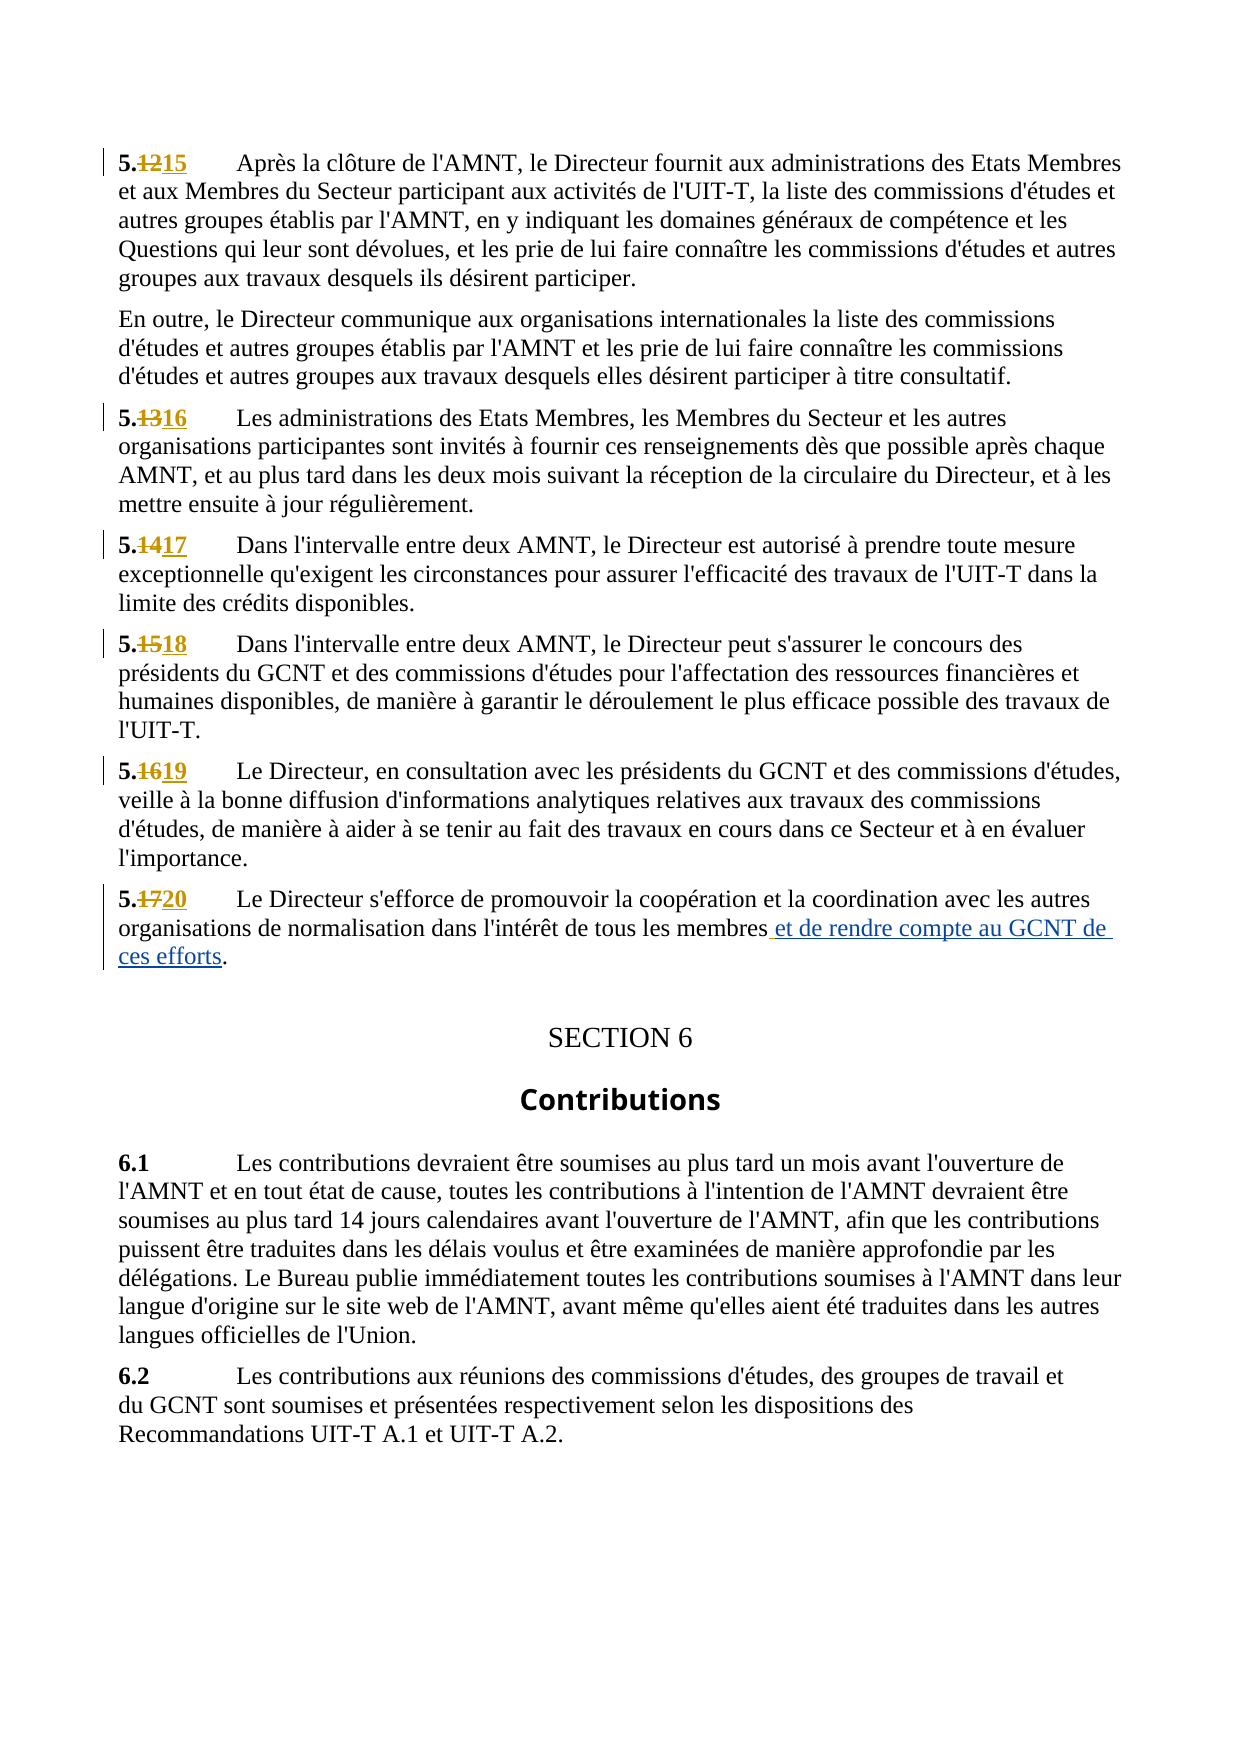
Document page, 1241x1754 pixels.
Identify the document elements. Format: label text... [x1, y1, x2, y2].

text 6.1 Les contributions devraient être soumises au plus tard un mois avant l'ouverture de l'AMNT et en tout état de cause, toutes les contributions à l'intention de l'AMNT devraient être soumises au plus tard 14 jours calendaires avant l'ouverture de l'AMNT, afin que les contributions puissent être traduites dans les délais voulus et être examinées de manière approfondie par les délégations. Le Bureau publie immédiatement toutes les contributions soumises à l'AMNT dans leur langue d'origine sur le site web de l'AMNT, avant même qu'elles aient été traduites dans les autres langues officielles de l'Union. [118, 1148, 1122, 1349]
text 5. Après la clôture de l'AMNT, le Directeur fournit aux administrations des Etats Membres et aux Membres du Secteur participant aux activités de l'UIT-T, la liste des commissions d'études et autres groupes établis par l'AMNT, en y indiquant les domaines généraux de compétence et les Questions qui leur sont dévolues, et les prie de lui faire connaître les commissions d'études et autres groupes aux travaux desquels ils désirent participer. [118, 148, 1122, 291]
text 5. Le Directeur, en consultation avec les présidents du GCNT et des commissions d'études, veille à la bonne diffusion d'informations analytiques relatives aux travaux des commissions d'études, de manière à aider à se tenir au fait des travaux en cours dans ce Secteur et à en évaluer l'importance. [118, 756, 1122, 871]
text 5. Les administrations des Etats Membres, les Membres du Secteur et les autres organisations participantes sont invités à fournir ces renseignements dès que possible après chaque AMNT, et au plus tard dans les deux mois suivant la réception de la circulaire du Directeur, et à les mettre ensuite à jour régulièrement. [118, 403, 1122, 518]
text 5. Le Directeur s'efforce de promouvoir la coopération et la coordination avec les autres organisations de normalisation dans l'intérêt de tous les membres. [118, 884, 1122, 970]
text 5. Dans l'intervalle entre deux AMNT, le Directeur est autorisé à prendre toute mesure exceptionnelle qu'exigent les circonstances pour assurer l'efficacité des travaux de l'UIT-T dans la limite des crédits disponibles. [118, 530, 1122, 616]
text En outre, le Directeur communique aux organisations internationales la liste des commissions d'études et autres groupes établis par l'AMNT et les prie de lui faire connaître les commissions d'études et autres groupes aux travaux desquels elles désirent participer à titre consultatif. [118, 304, 1122, 390]
text 5. Dans l'intervalle entre deux AMNT, le Directeur peut s'assurer le concours des présidents du GCNT et des commissions d'études pour l'affectation des ressources financières et humaines disponibles, de manière à garantir le déroulement le plus efficace possible des travaux de l'UIT-T. [118, 629, 1122, 744]
text SECTION 6 [118, 1020, 1122, 1054]
text 6.2 Les contributions aux réunions des commissions d'études, des groupes de travail et du GCNT sont soumises et présentées respectivement selon les dispositions des Recommandations UIT-T A.1 et UIT-T A.2. [118, 1361, 1122, 1448]
title Contributions [118, 1079, 1122, 1118]
